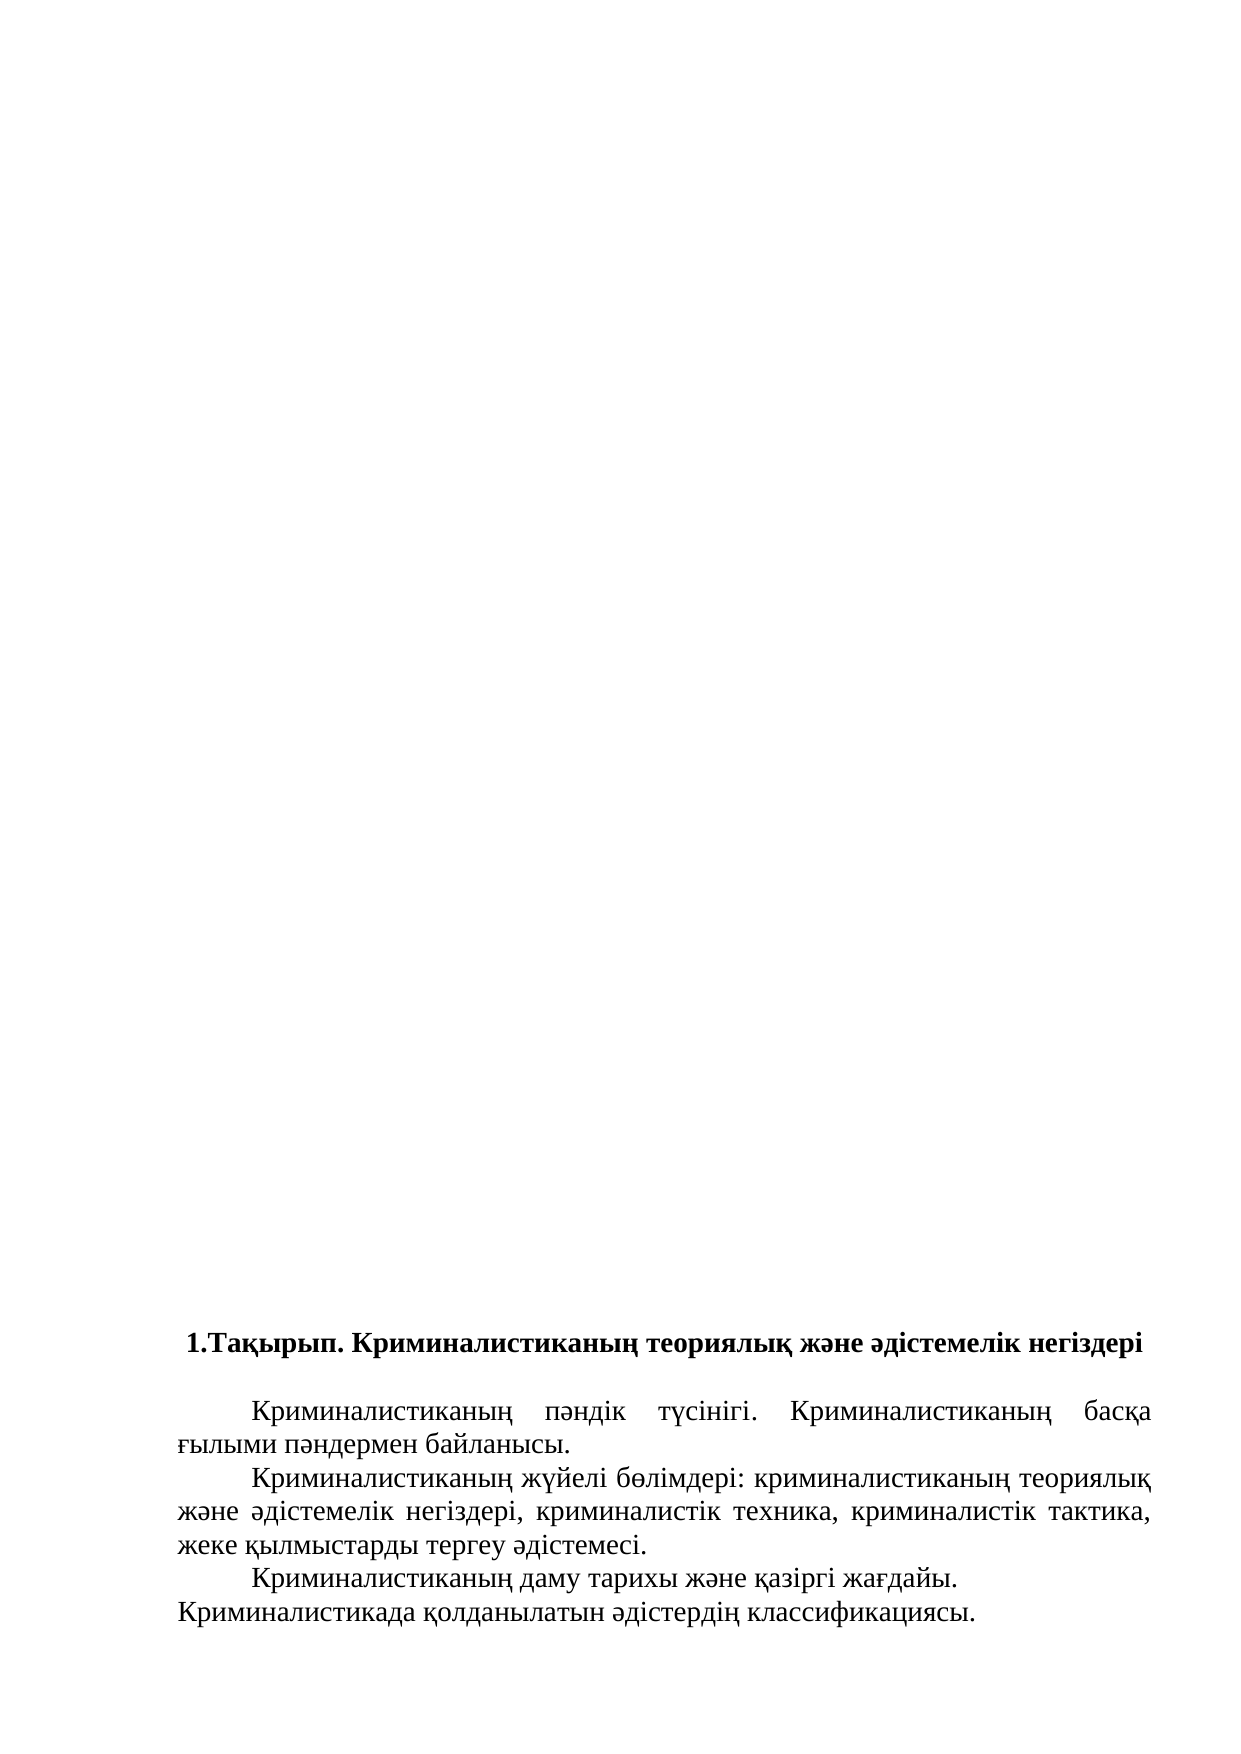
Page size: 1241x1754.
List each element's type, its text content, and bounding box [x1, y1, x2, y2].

text Криминалистикада қолданылатын әдістердің классификациясы. [177, 1594, 1152, 1627]
text Криминалистиканың жүйелі бөлімдері: криминалистиканың теориялық және әдістемелік негіздері, криминалистік техника, криминалистік тактика, жеке қылмыстарды тергеу әдістемесі. [177, 1460, 1152, 1560]
text 1.Тақырып. Криминалистиканың теориялық және әдістемелік негіздері [177, 1326, 1152, 1359]
subtitle Криминалистиканың даму тарихы және қазіргі жағдайы. [177, 1560, 1152, 1594]
text Криминалистиканың пәндік түсінігі. Криминалистиканың басқа ғылыми пәндермен байланысы. [177, 1393, 1152, 1460]
